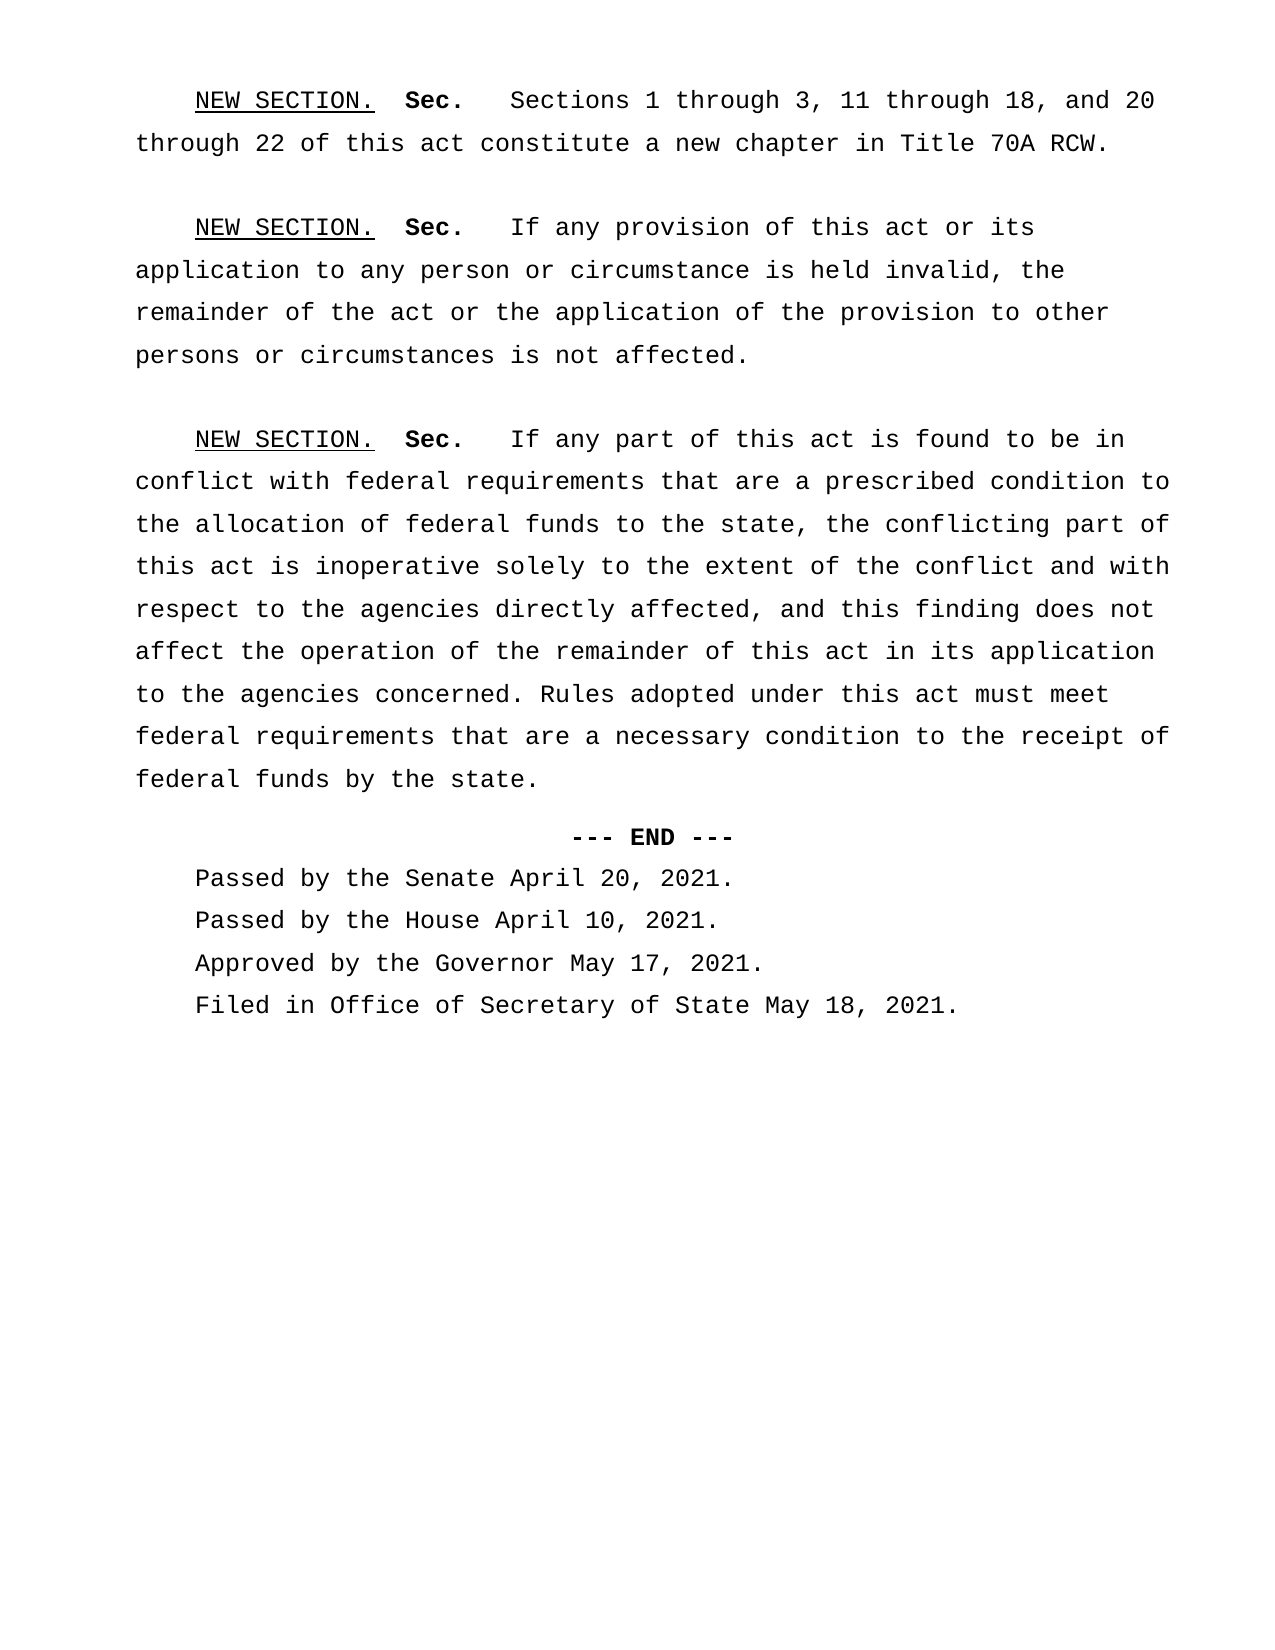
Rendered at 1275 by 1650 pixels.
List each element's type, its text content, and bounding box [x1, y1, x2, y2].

text Passed by the House April 10, 2021. [135, 895, 1170, 937]
text NEW SECTION. Sec. If any part of this act is found to be in conflict with federal requirements that are a prescribed condition to the allocation of federal funds to the state, the conflicting part of this act is inoperative solely to the extent of the conflict and with respect to the agencies directly affected, and this finding does not affect the operation of the remainder of this act in its application to the agencies concerned. Rules adopted under this act must meet federal requirements that are a necessary condition to the receipt of federal funds by the state. [135, 413, 1170, 796]
text Passed by the Senate April 20, 2021. [135, 852, 1170, 895]
text --- END --- [135, 824, 1170, 852]
text NEW SECTION. Sec. If any provision of this act or its application to any person or circumstance is held invalid, the remainder of the act or the application of the provision to other persons or circumstances is not affected. [135, 202, 1170, 372]
text NEW SECTION. Sec. Sections 1 through 3, 11 through 18, and 20 through 22 of this act constitute a new chapter in Title 70A RCW. [135, 75, 1170, 160]
text Filed in Office of Secretary of State May 18, 2021. [135, 980, 1170, 1022]
text Approved by the Governor May 17, 2021. [135, 937, 1170, 980]
